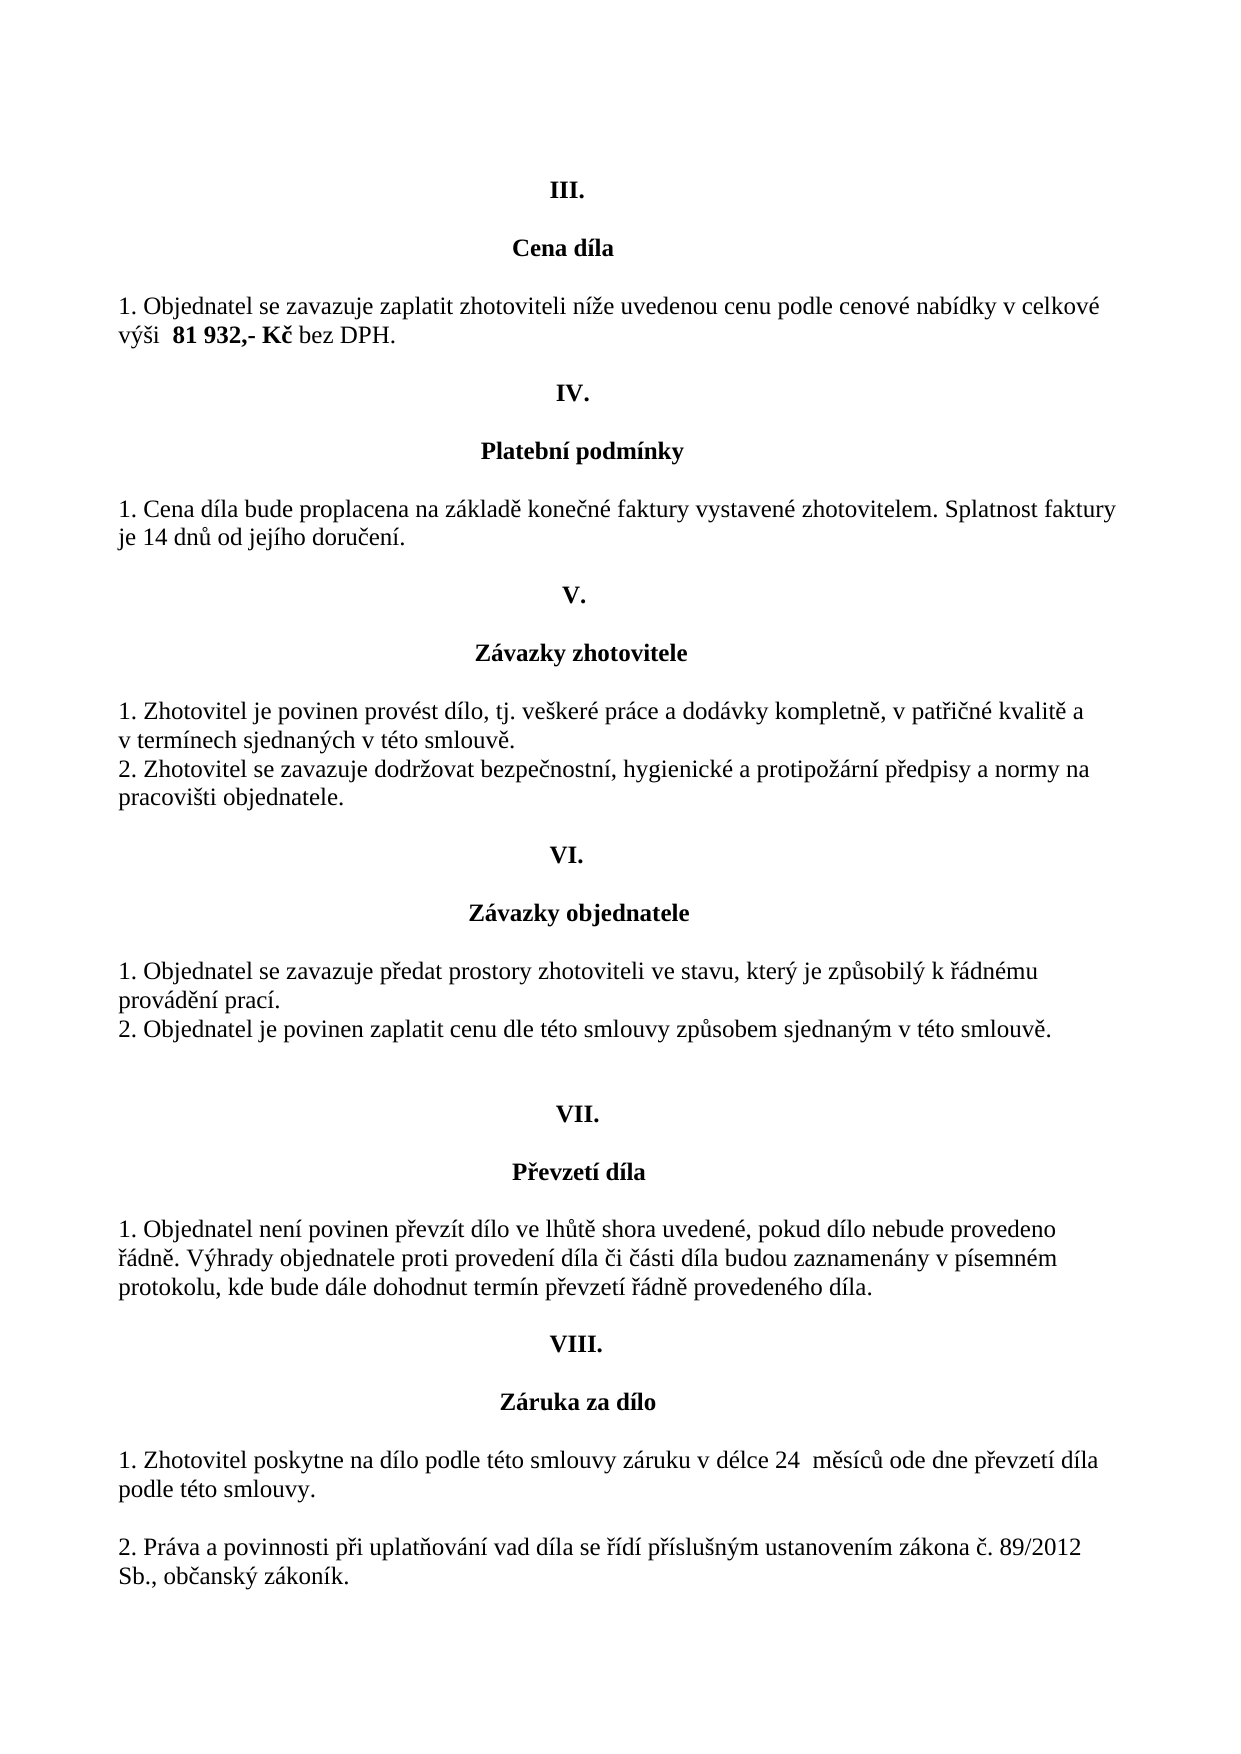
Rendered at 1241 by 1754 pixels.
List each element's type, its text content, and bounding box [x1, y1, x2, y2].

text Záruka za dílo [118, 1387, 1122, 1416]
text 2. Práva a povinnosti při uplatňování vad díla se řídí příslušným ustanovením zákona č. 89/2012 Sb., občanský zákoník. [118, 1532, 1122, 1589]
text 1. Objednatel se zavazuje předat prostory zhotoviteli ve stavu, který je způsobilý k řádnému provádění prací. [118, 956, 1122, 1014]
text III. [118, 175, 1122, 204]
text Převzetí díla [118, 1157, 1122, 1185]
text Závazky zhotovitele [118, 638, 1122, 667]
text Cena díla [118, 233, 1122, 262]
text Závazky objednatele [118, 898, 1122, 927]
text 1. Zhotovitel poskytne na dílo podle této smlouvy záruku v délce 24 měsíců ode dne převzetí díla podle této smlouvy. [118, 1445, 1122, 1503]
text Platební podmínky [118, 436, 1122, 464]
text 1. Cena díla bude proplacena na základě konečné faktury vystavené zhotovitelem. Splatnost faktury je 14 dnů od jejího doručení. [118, 494, 1122, 551]
text 1. Zhotovitel je povinen provést dílo, tj. veškeré práce a dodávky kompletně, v patřičné kvalitě a v termínech sjednaných v této smlouvě. 2. Zhotovitel se zavazuje dodržovat bezpečnostní, hygienické a protipožární předpisy a normy na pracovišti objednatele. [118, 696, 1122, 811]
text 1. Objednatel není povinen převzít dílo ve lhůtě shora uvedené, pokud dílo nebude provedeno řádně. Výhrady objednatele proti provedení díla či části díla budou zaznamenány v písemném protokolu, kde bude dále dohodnut termín převzetí řádně provedeného díla. [118, 1214, 1122, 1300]
text VIII. [118, 1329, 1122, 1358]
text VI. [118, 840, 1122, 869]
text VII. [118, 1099, 1122, 1128]
text V. [118, 580, 1122, 609]
text 1. Objednatel se zavazuje zaplatit zhotoviteli níže uvedenou cenu podle cenové nabídky v celkové výši 81 932,- Kč bez DPH. [118, 291, 1122, 349]
text 2. Objednatel je povinen zaplatit cenu dle této smlouvy způsobem sjednaným v této smlouvě. [118, 1014, 1122, 1042]
text IV. [118, 378, 1122, 407]
